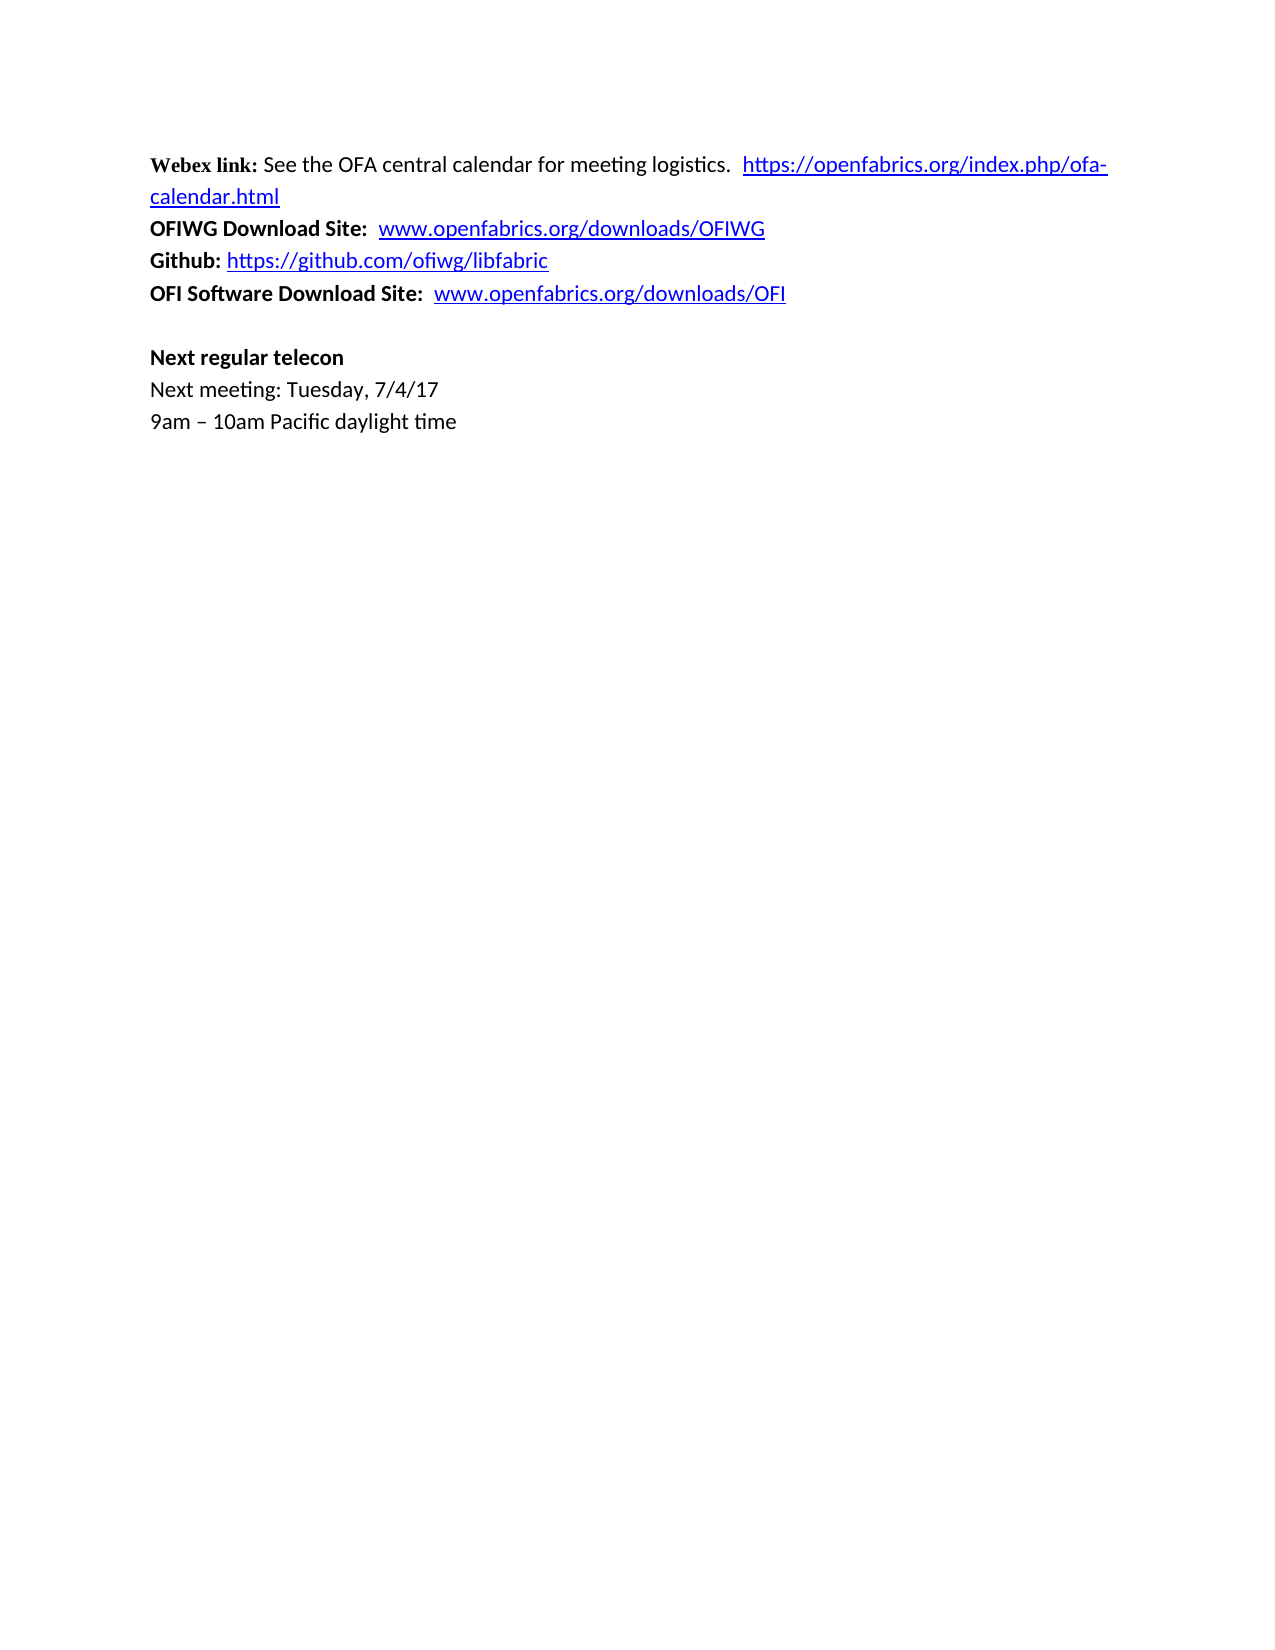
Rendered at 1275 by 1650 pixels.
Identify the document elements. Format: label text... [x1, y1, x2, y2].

text Next regular telecon [150, 343, 1125, 371]
text OFI Software Download Site: www.openfabrics.org/downloads/OFI [150, 279, 1125, 307]
text OFIWG Download Site: www.openfabrics.org/downloads/OFIWG [150, 214, 1125, 242]
text Webex link: See the OFA central calendar for meeting logistics. https://openfabrics.org/index.php/ofa-calendar.html [150, 150, 1125, 210]
text Next meeting: Tuesday, 7/4/17 [150, 375, 1125, 403]
text Github: https://github.com/ofiwg/libfabric [150, 247, 1125, 274]
text 9am – 10am Pacific daylight time [150, 407, 1125, 436]
